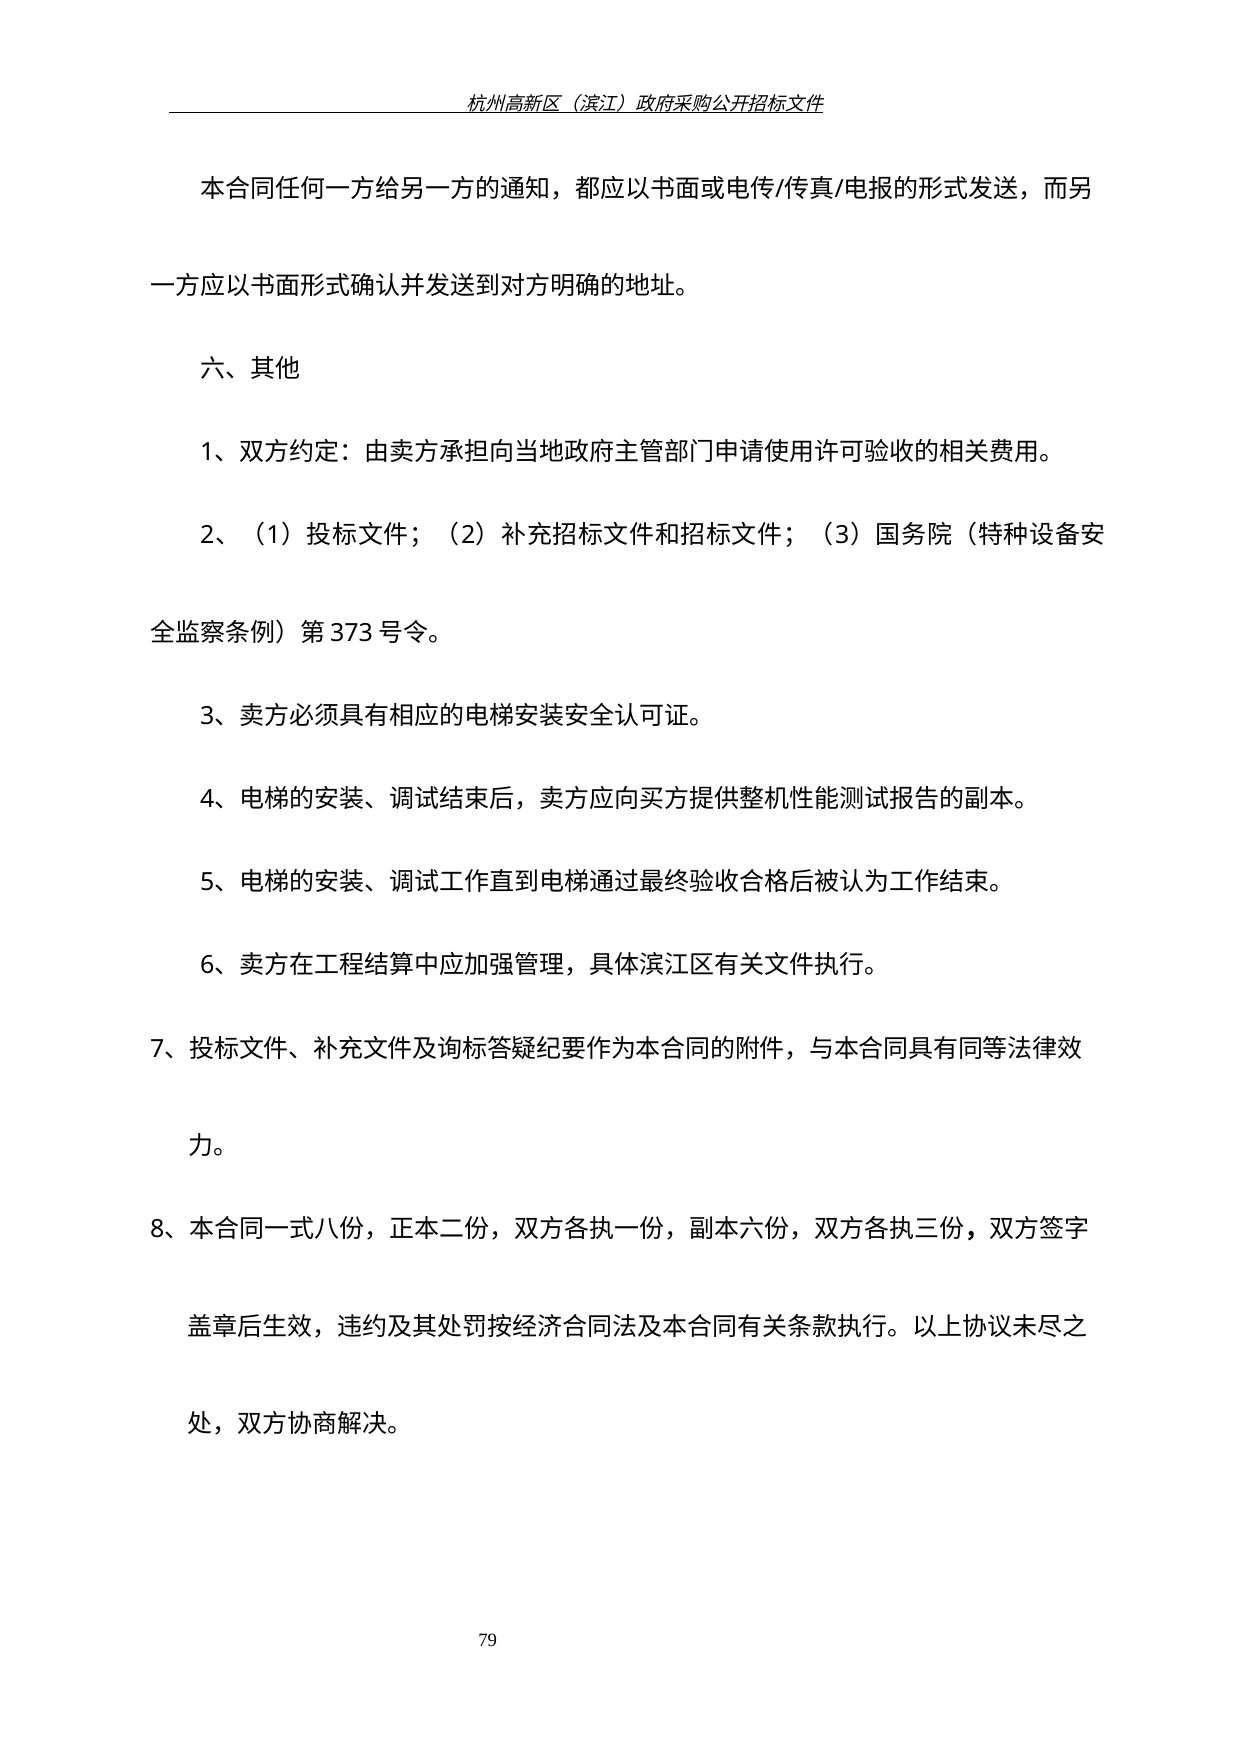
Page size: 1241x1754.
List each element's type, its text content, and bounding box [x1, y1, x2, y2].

text 8、本合同一式八份，正本二份，双方各执一份，副本六份，双方各执三份，双方签字盖章后生效，违约及其处罚按经济合同法及本合同有关条款执行。以上协议未尽之处，双方协商解决。 [150, 1194, 1106, 1454]
text 7、投标文件、补充文件及询标答疑纪要作为本合同的附件，与本合同具有同等法律效力。 [150, 1014, 1106, 1176]
text 4、电梯的安装、调试结束后，卖方应向买方提供整机性能测试报告的副本。 [150, 764, 1106, 829]
text 2、（1）投标文件；（2）补充招标文件和招标文件；（3）国务院（特种设备安全监察条例）第373号令。 [150, 501, 1106, 663]
text 本合同任何一方给另一方的通知，都应以书面或电传/传真/电报的形式发送，而另一方应以书面形式确认并发送到对方明确的地址。 [150, 154, 1106, 316]
text 六、其他 [150, 334, 1106, 399]
text 6、卖方在工程结算中应加强管理，具体滨江区有关文件执行。 [150, 931, 1106, 996]
text 5、电梯的安装、调试工作直到电梯通过最终验收合格后被认为工作结束。 [150, 847, 1106, 912]
text 1、双方约定：由卖方承担向当地政府主管部门申请使用许可验收的相关费用。 [150, 417, 1106, 482]
text 3、卖方必须具有相应的电梯安装安全认可证。 [150, 681, 1106, 746]
